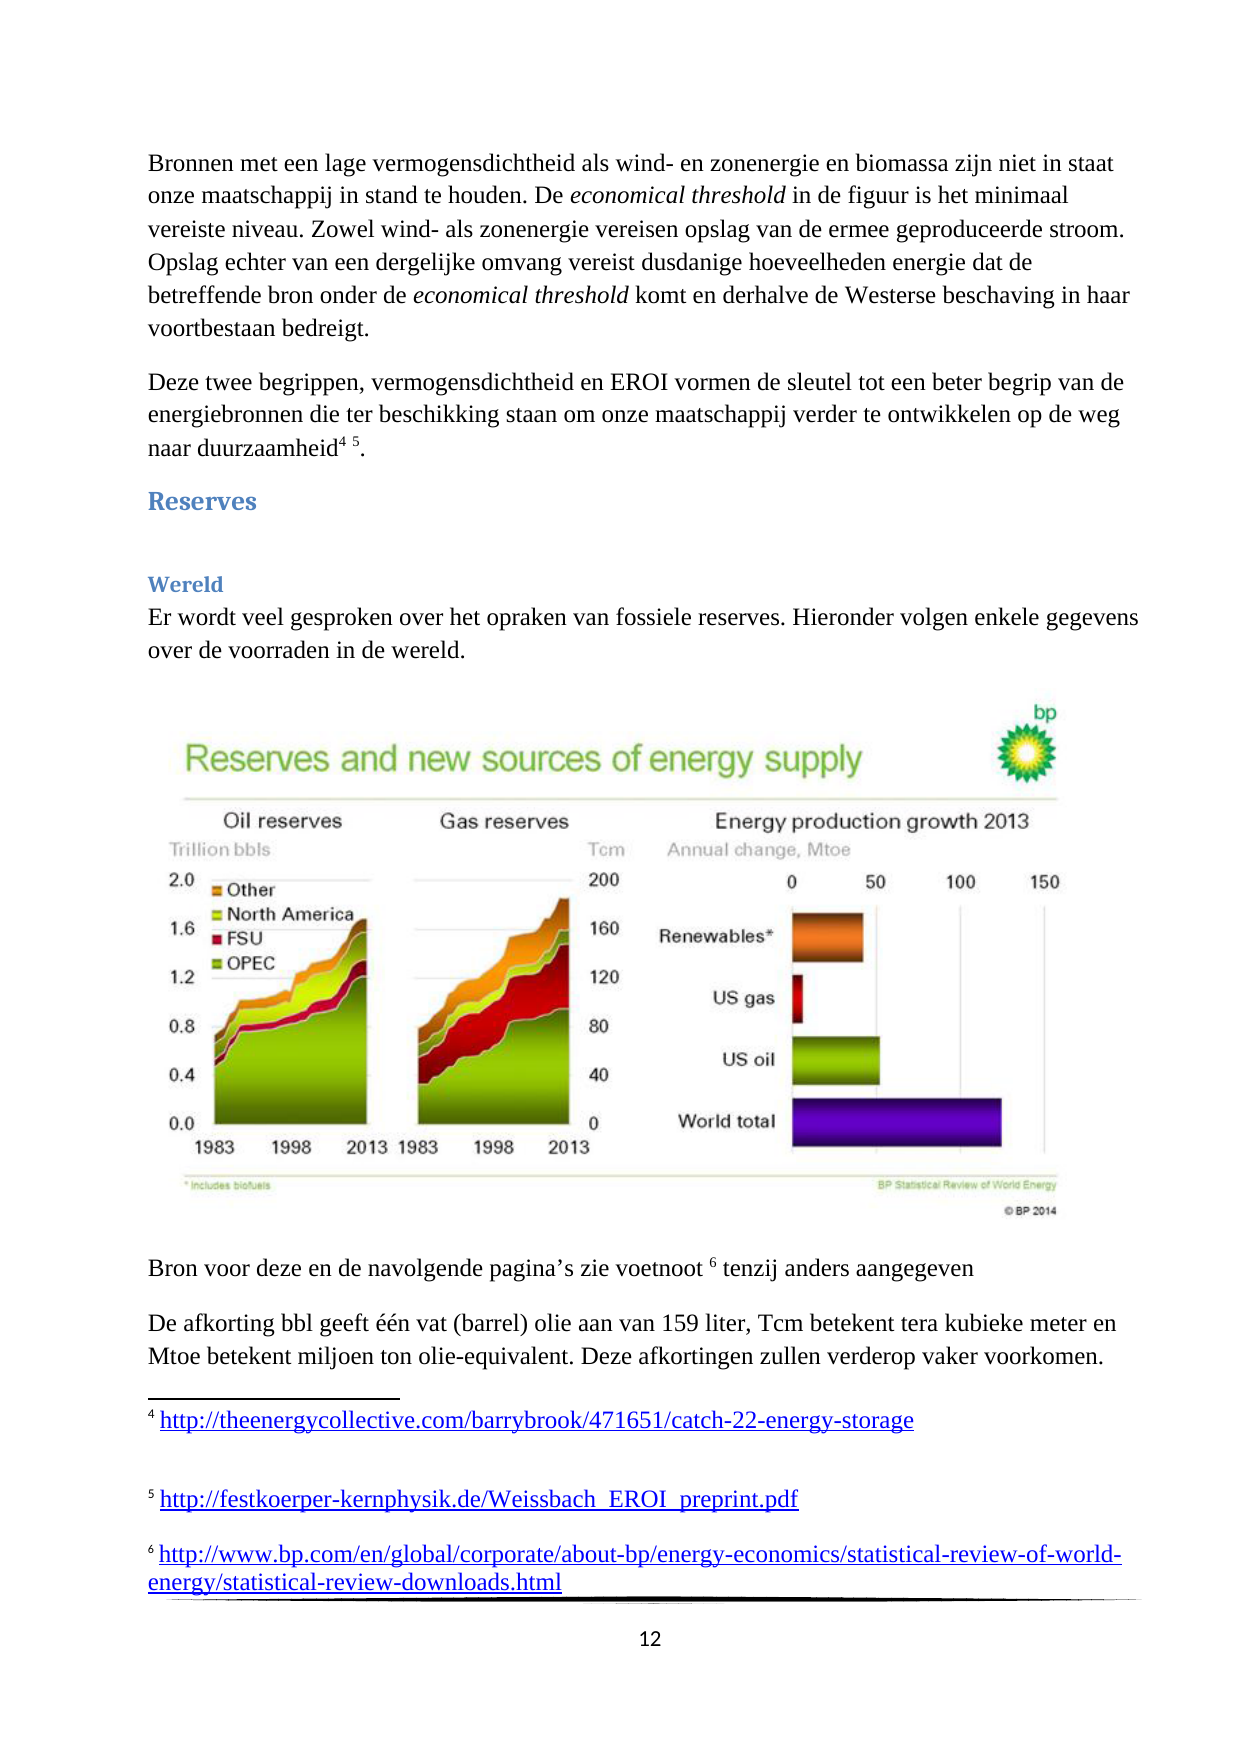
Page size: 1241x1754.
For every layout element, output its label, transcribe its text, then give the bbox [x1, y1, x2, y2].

text Deze twee begrippen, vermogensdichtheid en EROI vormen de sleutel tot een beter begrip van de energiebronnen die ter beschikking staan om onze maatschappij verder te ontwikkelen op de weg naar duurzaamheid . [148, 367, 1152, 461]
text Bronnen met een lage vermogensdichtheid als wind- en zonenergie en biomassa zijn niet in staat onze maatschappij in stand te houden. De economical threshold in de figuur is het minimaal vereiste niveau. Zowel wind- als zonenergie vereisen opslag van de ermee geproduceerde stroom. Opslag echter van een dergelijke omvang vereist dusdanige hoeveelheden energie dat de betreffende bron onder de economical threshold komt en derhalve de Westerse beschaving in haar voortbestaan bedreigt. [148, 148, 1152, 341]
text De afkorting bbl geeft één vat (barrel) olie aan van 159 liter, Tcm betekent tera kubieke meter en Mtoe betekent miljoen ton olie-equivalent. Deze afkortingen zullen verderop vaker voorkomen. [148, 1308, 1152, 1370]
picture [166, 1596, 1142, 1604]
text Er wordt veel gesproken over het opraken van fossiele reserves. Hieronder volgen enkele gegevens over de voorraden in de wereld. [148, 602, 1152, 663]
subtitle Wereld [148, 571, 1152, 598]
subtitle Reserves [148, 486, 1152, 518]
text Bron voor deze en de navolgende pagina’s zie voetnoot tenzij anders aangegeven [148, 1253, 1152, 1282]
